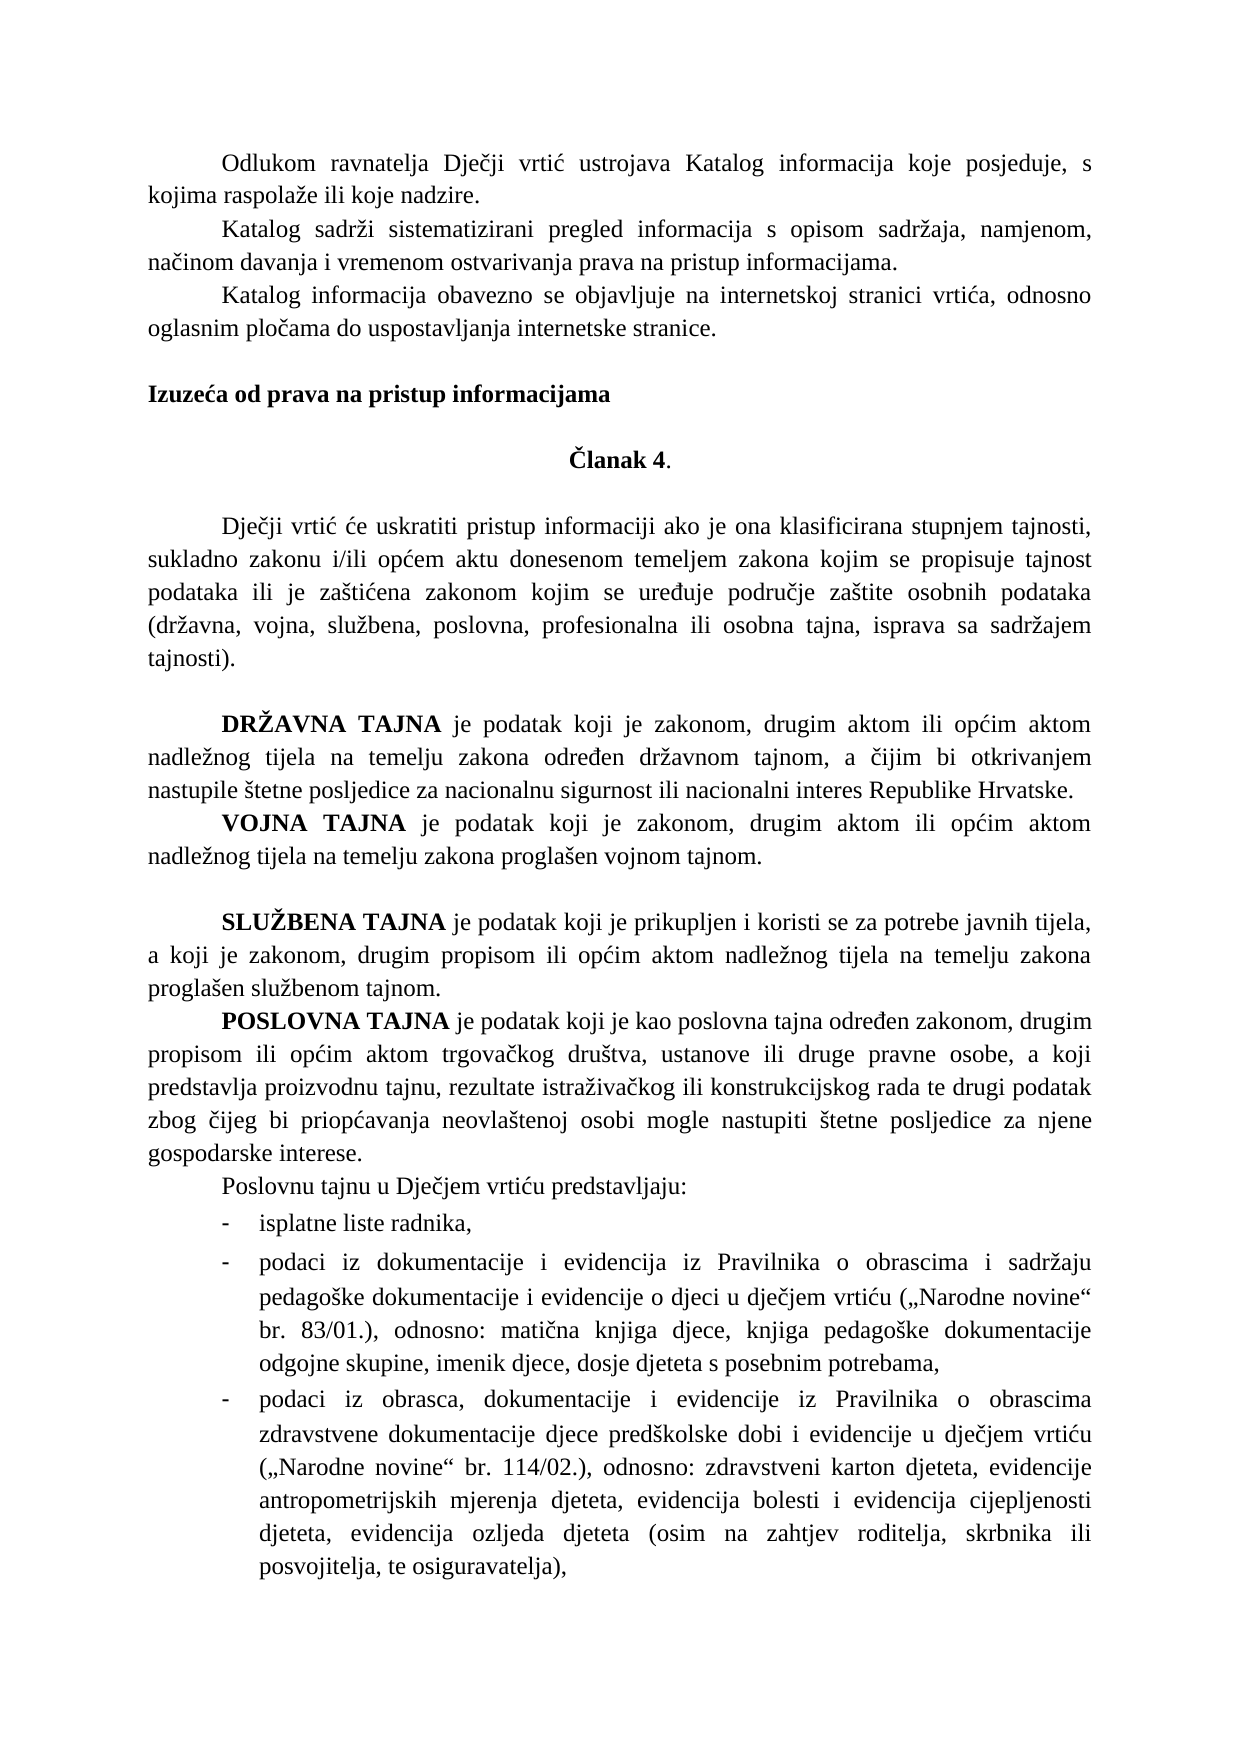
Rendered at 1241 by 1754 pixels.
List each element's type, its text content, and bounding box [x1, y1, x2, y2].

text Dječji vrtić će uskratiti pristup informaciji ako je ona klasificirana stupnjem tajnosti, sukladno zakonu i/ili općem aktu donesenom temeljem zakona kojim se propisuje tajnost podataka ili je zaštićena zakonom kojim se uređuje područje zaštite osobnih podataka (državna, vojna, službena, poslovna, profesionalna ili osobna tajna, isprava sa sadržajem tajnosti). [148, 511, 1093, 672]
text Katalog sadrži sistematizirani pregled informacija s opisom sadržaja, namjenom, načinom davanja i vremenom ostvarivanja prava na pristup informacijama. [148, 214, 1093, 275]
text Izuzeća od prava na pristup informacijama [148, 379, 1093, 407]
text Poslovnu tajnu u Dječjem vrtiću predstavljaju: [148, 1171, 1093, 1200]
list podaci iz dokumentacije i evidencija iz Pravilnika o obrascima i sadržaju pedagoške dokumentacije i evidencije o djeci u dječjem vrtiću („Narodne novine“ br. 83/01.), odnosno: matična knjiga djece, knjiga pedagoške dokumentacije odgojne skupine, imenik djece, dosje djeteta s posebnim potrebama, [221, 1243, 1093, 1377]
text Članak 4. [148, 445, 1093, 473]
text VOJNA TAJNA je podatak koji je zakonom, drugim aktom ili općim aktom nadležnog tijela na temelju zakona proglašen vojnom tajnom. [148, 808, 1093, 870]
list podaci iz obrasca, dokumentacije i evidencije iz Pravilnika o obrascima zdravstvene dokumentacije djece predškolske dobi i evidencije u dječjem vrtiću („Narodne novine“ br. 114/02.), odnosno: zdravstveni karton djeteta, evidencije antropometrijskih mjerenja djeteta, evidencija bolesti i evidencija cijepljenosti djeteta, evidencija ozljeda djeteta (osim na zahtjev roditelja, skrbnika ili posvojitelja, te osiguravatelja), [221, 1381, 1093, 1580]
list isplatne liste radnika, [221, 1204, 1093, 1238]
text DRŽAVNA TAJNA je podatak koji je zakonom, drugim aktom ili općim aktom nadležnog tijela na temelju zakona određen državnom tajnom, a čijim bi otkrivanjem nastupile štetne posljedice za nacionalnu sigurnost ili nacionalni interes Republike Hrvatske. [148, 709, 1093, 804]
text SLUŽBENA TAJNA je podatak koji je prikupljen i koristi se za potrebe javnih tijela, a koji je zakonom, drugim propisom ili općim aktom nadležnog tijela na temelju zakona proglašen službenom tajnom. [148, 907, 1093, 1002]
text Odlukom ravnatelja Dječji vrtić ustrojava Katalog informacija koje posjeduje, s kojima raspolaže ili koje nadzire. [148, 148, 1093, 209]
text POSLOVNA TAJNA je podatak koji je kao poslovna tajna određen zakonom, drugim propisom ili općim aktom trgovačkog društva, ustanove ili druge pravne osobe, a koji predstavlja proizvodnu tajnu, rezultate istraživačkog ili konstrukcijskog rada te drugi podatak zbog čijeg bi priopćavanja neovlaštenoj osobi mogle nastupiti štetne posljedice za njene gospodarske interese. [148, 1006, 1093, 1167]
text Katalog informacija obavezno se objavljuje na internetskoj stranici vrtića, odnosno oglasnim pločama do uspostavljanja internetske stranice. [148, 280, 1093, 341]
